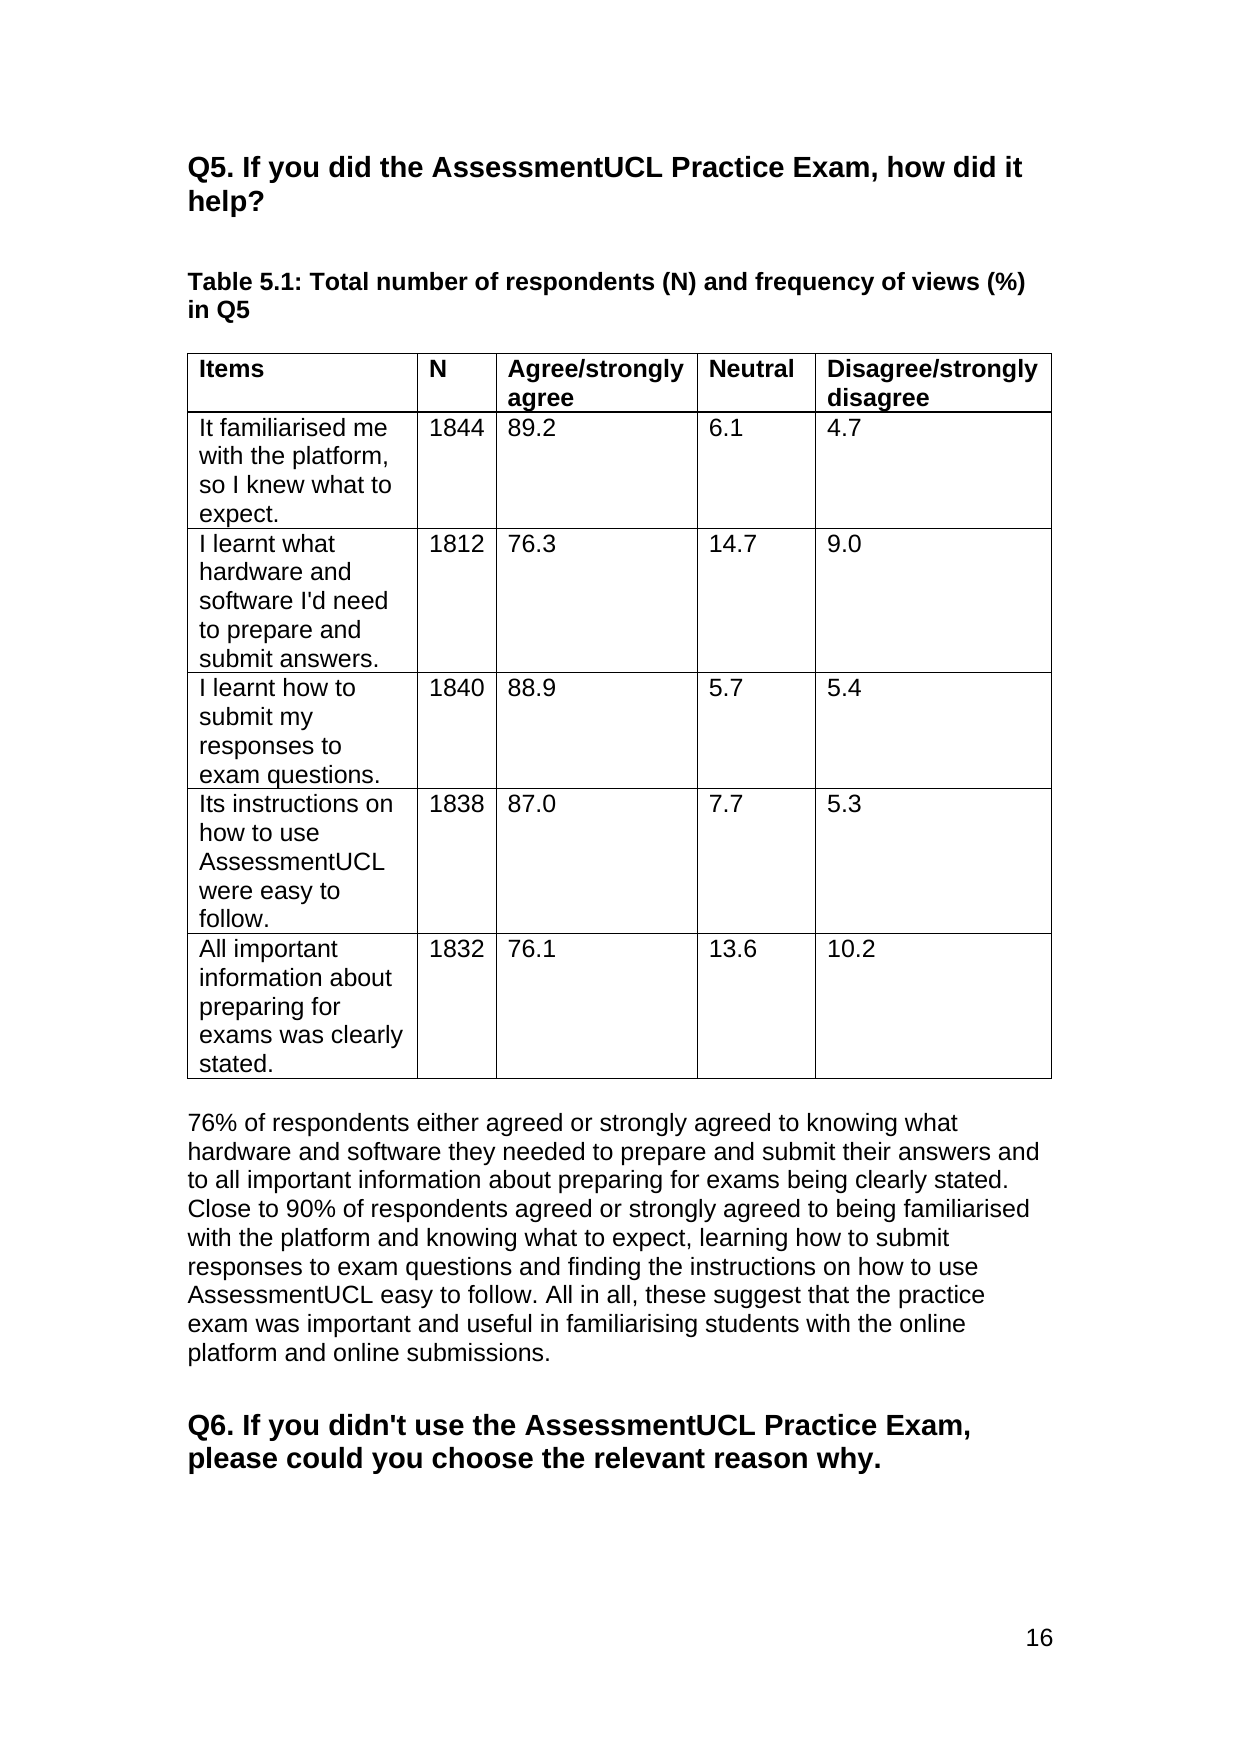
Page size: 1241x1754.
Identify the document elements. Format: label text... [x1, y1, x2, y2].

table_cell 87.0 [497, 789, 697, 933]
table_cell 1840 [418, 673, 496, 788]
table_cell 76.3 [497, 529, 697, 672]
table_header N [418, 354, 496, 411]
table_cell 88.9 [497, 673, 697, 788]
table_cell I learnt what hardware and software I'd need to prepare and submit answers. [188, 529, 417, 672]
table_cell Its instructions on how to use AssessmentUCL were easy to follow. [188, 789, 417, 933]
table_cell 1844 [418, 413, 496, 527]
table_cell 6.1 [698, 413, 815, 527]
table_cell It familiarised me with the platform, so I knew what to expect. [188, 413, 417, 527]
table_cell 76.1 [497, 934, 697, 1078]
table_cell 1838 [418, 789, 496, 933]
table_header Disagree/strongly disagree [816, 354, 1051, 411]
table_cell All important information about preparing for exams was clearly stated. [188, 934, 417, 1078]
table_header Agree/strongly agree [497, 354, 697, 411]
subtitle Q5. If you did the AssessmentUCL Practice Exam, how did it help? [187, 150, 1053, 217]
table_cell 14.7 [698, 529, 815, 672]
table_cell 5.3 [816, 789, 1051, 933]
text 76% of respondents either agreed or strongly agreed to knowing what hardware and software they needed to prepare and submit their answers and to all important information about preparing for exams being clearly stated. Close to 90% of respondents agreed or strongly agreed to being familiarised with the platform and knowing what to expect, learning how to submit responses to exam questions and finding the instructions on how to use AssessmentUCL easy to follow. All in all, these suggest that the practice exam was important and useful in familiarising students with the online platform and online submissions. [187, 1108, 1053, 1366]
subtitle Q6. If you didn't use the AssessmentUCL Practice Exam, please could you choose the relevant reason why. [187, 1408, 1053, 1475]
table_cell I learnt how to submit my responses to exam questions. [188, 673, 417, 788]
table_cell 1812 [418, 529, 496, 672]
table_cell 4.7 [816, 413, 1051, 527]
table_header Neutral [698, 354, 815, 411]
table_cell 9.0 [816, 529, 1051, 672]
table_cell 89.2 [497, 413, 697, 527]
table_cell 5.4 [816, 673, 1051, 788]
table_cell 13.6 [698, 934, 815, 1078]
table_cell 5.7 [698, 673, 815, 788]
table_cell 7.7 [698, 789, 815, 933]
table_header Items [188, 354, 417, 411]
table_cell 10.2 [816, 934, 1051, 1078]
table_cell 1832 [418, 934, 496, 1078]
subtitle Table 5.1: Total number of respondents (N) and frequency of views (%) in Q5 [187, 267, 1053, 324]
